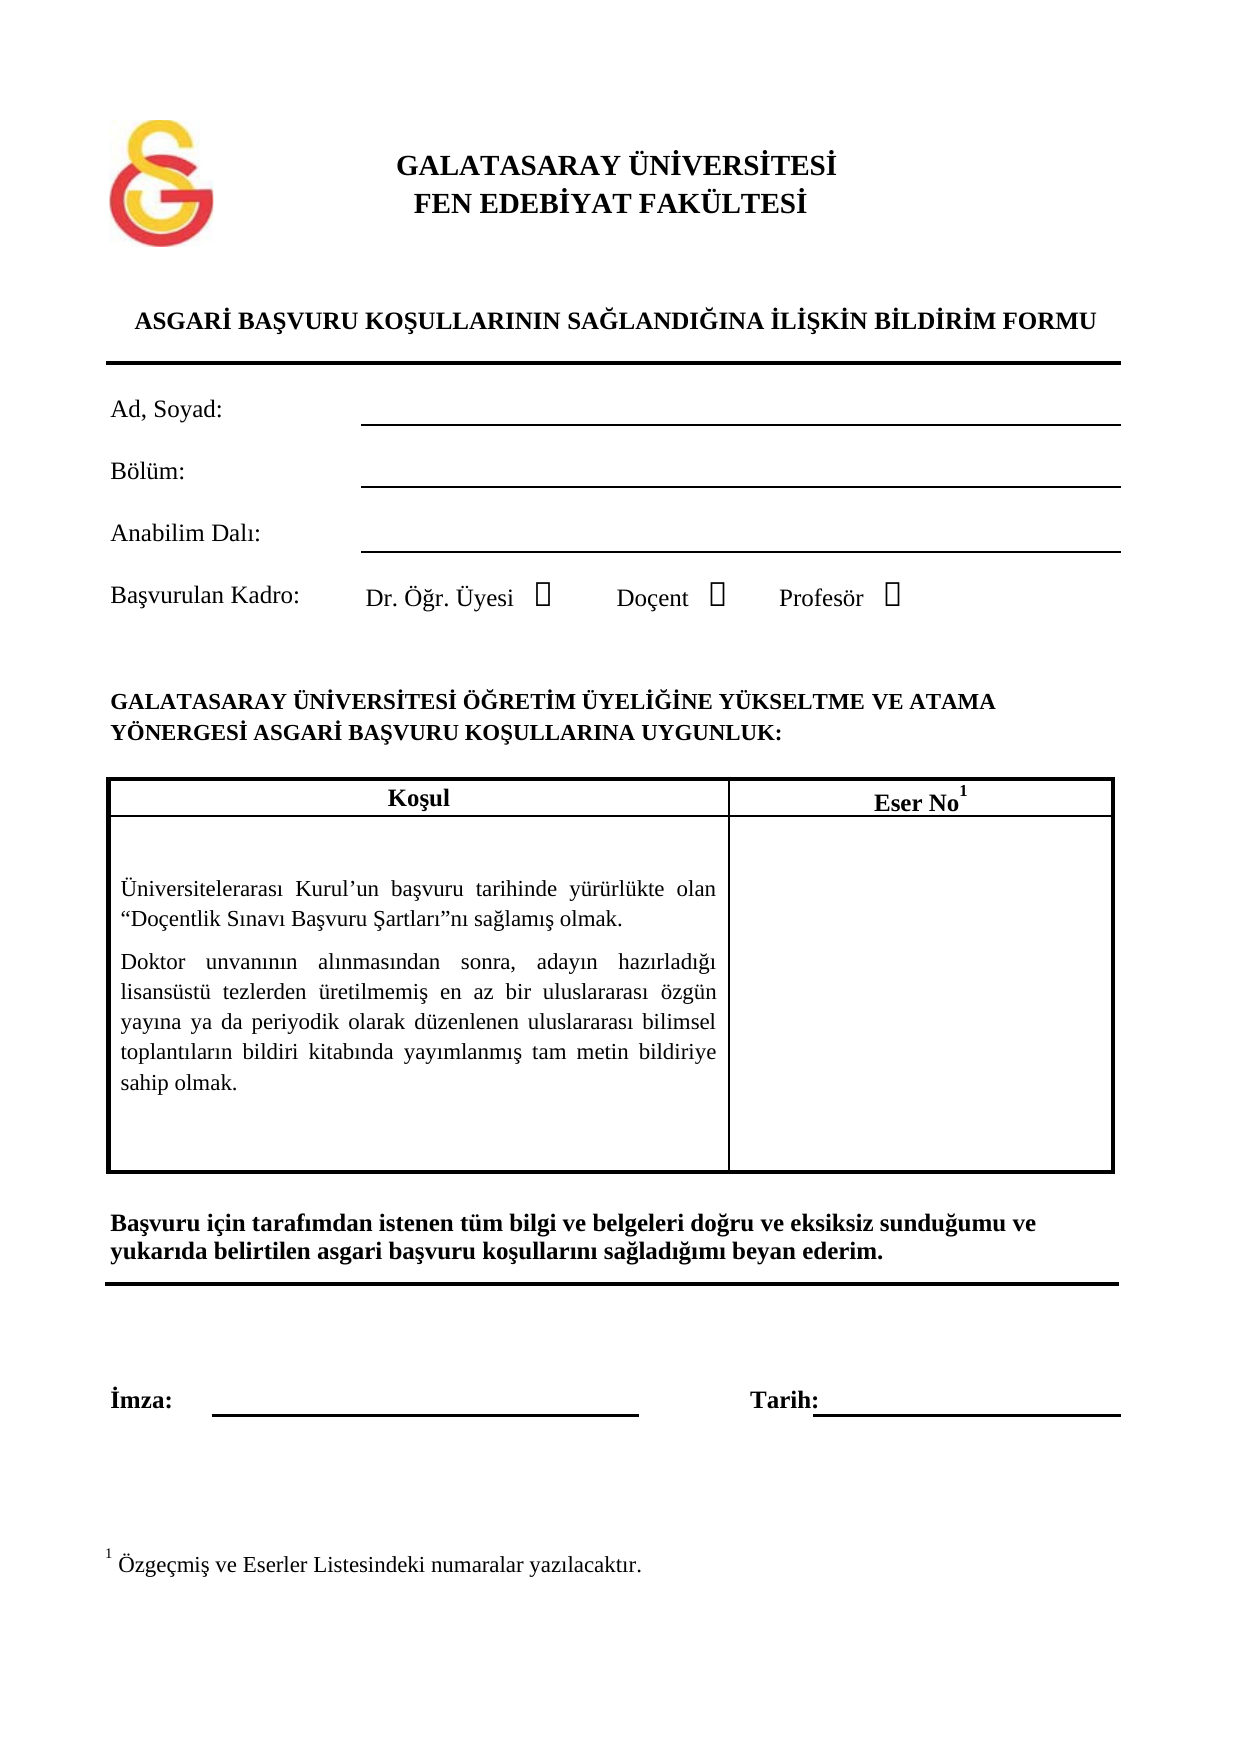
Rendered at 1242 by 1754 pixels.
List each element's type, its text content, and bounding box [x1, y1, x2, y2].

text 1 Özgeçmiş ve Eserler Listesindeki numaralar yazılacaktır. [105, 1545, 1137, 1577]
text Başvurulan Kadro: [110, 580, 308, 609]
text GALATASARAY ÜNİVERSİTESİ [389, 148, 844, 182]
picture [109, 120, 214, 186]
table_cell [730, 817, 1111, 1169]
text Başvuru için tarafımdan istenen tüm bilgi ve belgeleri doğru ve eksiksiz sunduğumu ve yukarıda belirtilen asgari başvuru koşullarını sağladığımı beyan ederim. [110, 1208, 1137, 1264]
table_header Eser No1 [730, 781, 1111, 815]
text İmza: Tarih: [110, 1384, 1137, 1413]
text GALATASARAY ÜNİVERSİTESİ ÖĞRETİM ÜYELİĞİNE YÜKSELTME VE ATAMA YÖNERGESİ ASGARİ BAŞVURU KOŞULLARINA UYGUNLUK: [110, 683, 1127, 746]
text ASGARİ BAŞVURU KOŞULLARININ SAĞLANDIĞINA İLİŞKİN BİLDİRİM FORMU [94, 306, 1137, 335]
table_cell Üniversitelerarası Kurul’un başvuru tarihinde yürürlükte olan “Doçentlik Sınavı Başvuru Şartları”nı sağlamış olmak. Doktor unvanının alınmasından sonra, adayın hazırladığı lisansüstü tezlerden üretilmemiş en az bir uluslararası özgün yayına ya da periyodik olarak düzenlenen uluslararası bilimsel toplantıların bildiri kitabında yayımlanmış tam metin bildiriye sahip olmak. [111, 817, 728, 1169]
text FEN EDEBİYAT FAKÜLTESİ [94, 186, 1127, 219]
text Anabilim Dalı: [110, 518, 302, 547]
text Bölüm: [110, 456, 1137, 484]
table_header Koşul [111, 781, 728, 815]
text Dr. Öğr. Üyesi  Doçent  Profesör  [365, 576, 1137, 613]
picture [109, 219, 214, 247]
text Ad, Soyad: [110, 394, 1137, 422]
